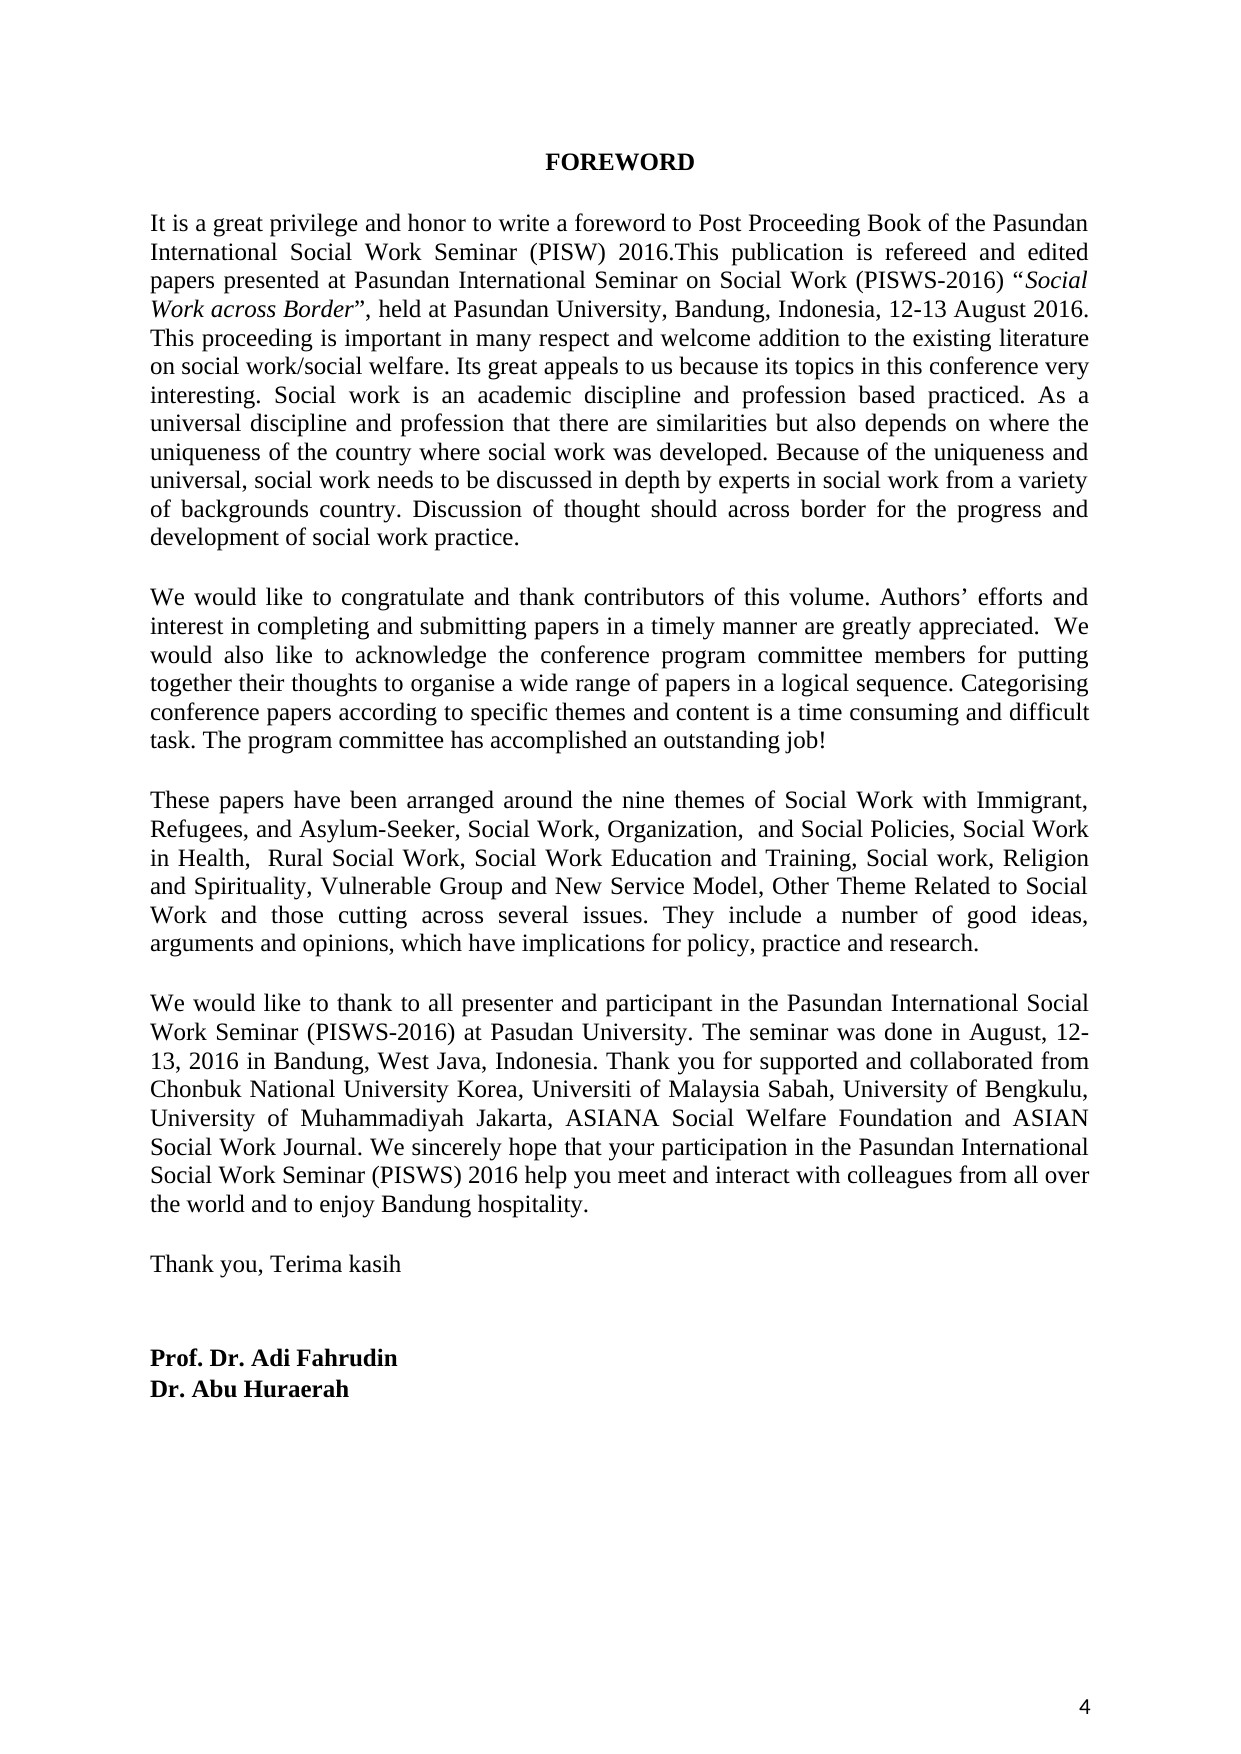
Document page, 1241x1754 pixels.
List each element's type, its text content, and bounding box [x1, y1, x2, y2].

text Thank you, Terima kasih [150, 1249, 1090, 1278]
text We would like to thank to all presenter and participant in the Pasundan International Social Work Seminar (PISWS-2016) at Pasudan University. The seminar was done in August, 12-13, 2016 in Bandung, West Java, Indonesia. Thank you for supported and collaborated from Chonbuk National University Korea, Universiti of Malaysia Sabah, University of Bengkulu, University of Muhammadiyah Jakarta, ASIANA Social Welfare Foundation and ASIAN Social Work Journal. We sincerely hope that your participation in the Pasundan International Social Work Seminar (PISWS) 2016 help you meet and interact with colleagues from all over the world and to enjoy Bandung hospitality. [150, 989, 1090, 1217]
text FOREWORD [187, 147, 1053, 176]
text These papers have been arranged around the nine themes of Social Work with Immigrant, Refugees, and Asylum-Seeker, Social Work, Organization, and Social Policies, Social Work in Health, Rural Social Work, Social Work Education and Training, Social work, Religion and Spirituality, Vulnerable Group and New Service Model, Other Theme Related to Social Work and those cutting across several issues. They include a number of good ideas, arguments and opinions, which have implications for policy, practice and research. [150, 786, 1090, 957]
text Dr. Abu Huraerah [150, 1374, 1091, 1403]
text It is a great privilege and honor to write a foreword to Post Proceeding Book of the Pasundan International Social Work Seminar (PISW) 2016.This publication is refereed and edited papers presented at Pasundan International Seminar on Social Work (PISWS-2016) “Social Work across Border”, held at Pasundan University, Bandung, Indonesia, 12-13 August 2016. This proceeding is important in many respect and welcome addition to the existing literature on social work/social welfare. Its great appeals to us because its topics in this conference very interesting. Social work is an academic discipline and profession based practiced. As a universal discipline and profession that there are similarities but also depends on where the uniqueness of the country where social work was developed. Because of the uniqueness and universal, social work needs to be discussed in depth by experts in social work from a variety of backgrounds country. Discussion of thought should across border for the progress and development of social work practice. [150, 209, 1090, 551]
text We would like to congratulate and thank contributors of this volume. Authors’ efforts and interest in completing and submitting papers in a timely manner are greatly appreciated. We would also like to acknowledge the conference program committee members for putting together their thoughts to organise a wide range of papers in a logical sequence. Categorising conference papers according to specific themes and content is a time consuming and difficult task. The program committee has accomplished an outstanding job! [150, 583, 1090, 754]
text Prof. Dr. Adi Fahrudin [150, 1343, 1091, 1372]
